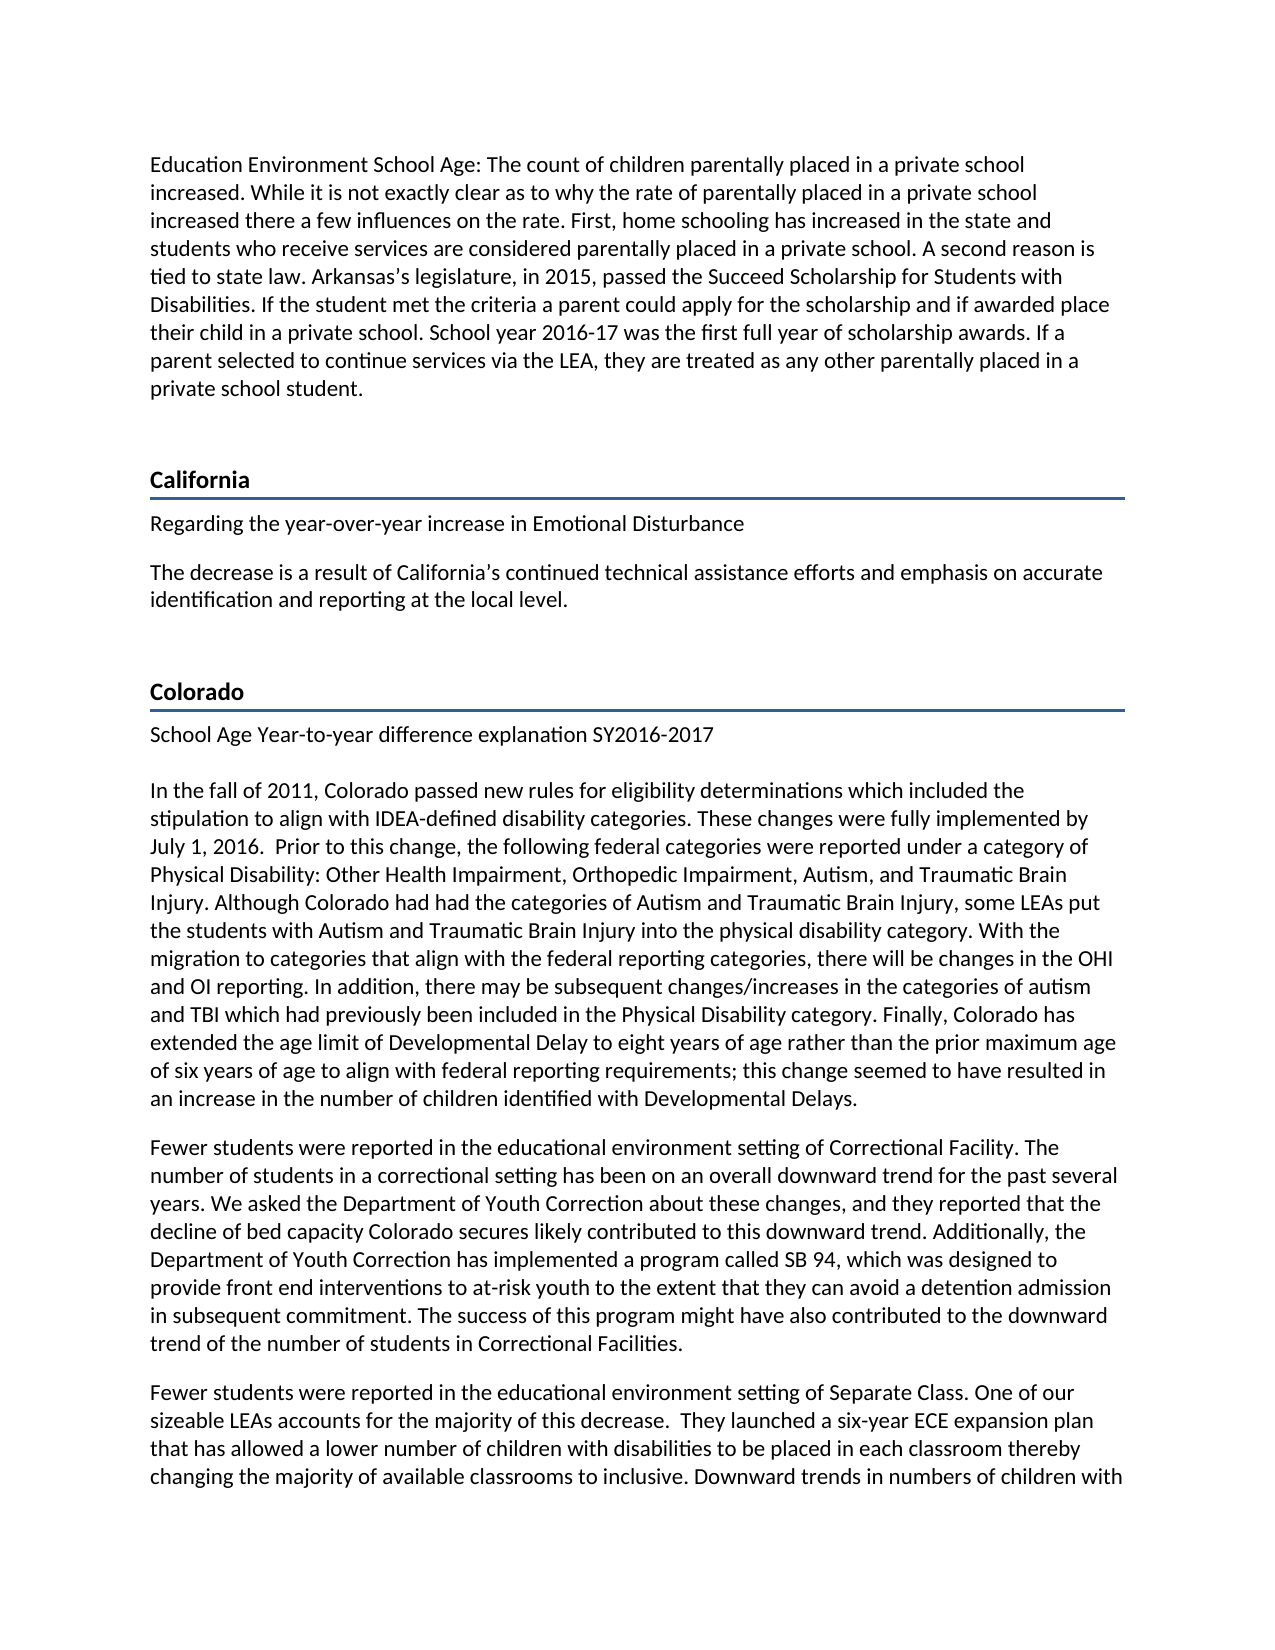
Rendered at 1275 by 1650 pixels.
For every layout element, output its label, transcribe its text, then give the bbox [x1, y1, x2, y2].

text Fewer students were reported in the educational environment setting of Correctional Facility. The number of students in a correctional setting has been on an overall downward trend for the past several years. We asked the Department of Youth Correction about these changes, and they reported that the decline of bed capacity Colorado secures likely contributed to this downward trend. Additionally, the Department of Youth Correction has implemented a program called SB 94, which was designed to provide front end interventions to at-risk youth to the extent that they can avoid a detention admission in subsequent commitment. The success of this program might have also contributed to the downward trend of the number of students in Correctional Facilities. [150, 1133, 1125, 1357]
text School Age Year-to-year difference explanation SY2016-2017 [150, 720, 1125, 748]
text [150, 1378, 1125, 1490]
text The decrease is a result of California’s continued technical assistance efforts and emphasis on accurate identification and reporting at the local level. [150, 558, 1125, 614]
subtitle California [150, 465, 1125, 497]
text Regarding the year-over-year increase in Emotional Disturbance [150, 509, 1125, 537]
subtitle Colorado [150, 676, 1125, 709]
text In the fall of 2011, Colorado passed new rules for eligibility determinations which included the stipulation to align with IDEA-defined disability categories. These changes were fully implemented by July 1, 2016. Prior to this change, the following federal categories were reported under a category of Physical Disability: Other Health Impairment, Orthopedic Impairment, Autism, and Traumatic Brain Injury. Although Colorado had had the categories of Autism and Traumatic Brain Injury, some LEAs put the students with Autism and Traumatic Brain Injury into the physical disability category. With the migration to categories that align with the federal reporting categories, there will be changes in the OHI and OI reporting. In addition, there may be subsequent changes/increases in the categories of autism and TBI which had previously been included in the Physical Disability category. Finally, Colorado has extended the age limit of Developmental Delay to eight years of age rather than the prior maximum age of six years of age to align with federal reporting requirements; this change seemed to have resulted in an increase in the number of children identified with Developmental Delays. [150, 776, 1125, 1112]
text Education Environment School Age: The count of children parentally placed in a private school increased. While it is not exactly clear as to why the rate of parentally placed in a private school increased there a few influences on the rate. First, home schooling has increased in the state and students who receive services are considered parentally placed in a private school. A second reason is tied to state law. Arkansas’s legislature, in 2015, passed the Succeed Scholarship for Students with Disabilities. If the student met the criteria a parent could apply for the scholarship and if awarded place their child in a private school. School year 2016-17 was the first full year of scholarship awards. If a parent selected to continue services via the LEA, they are treated as any other parentally placed in a private school student. [150, 150, 1125, 402]
